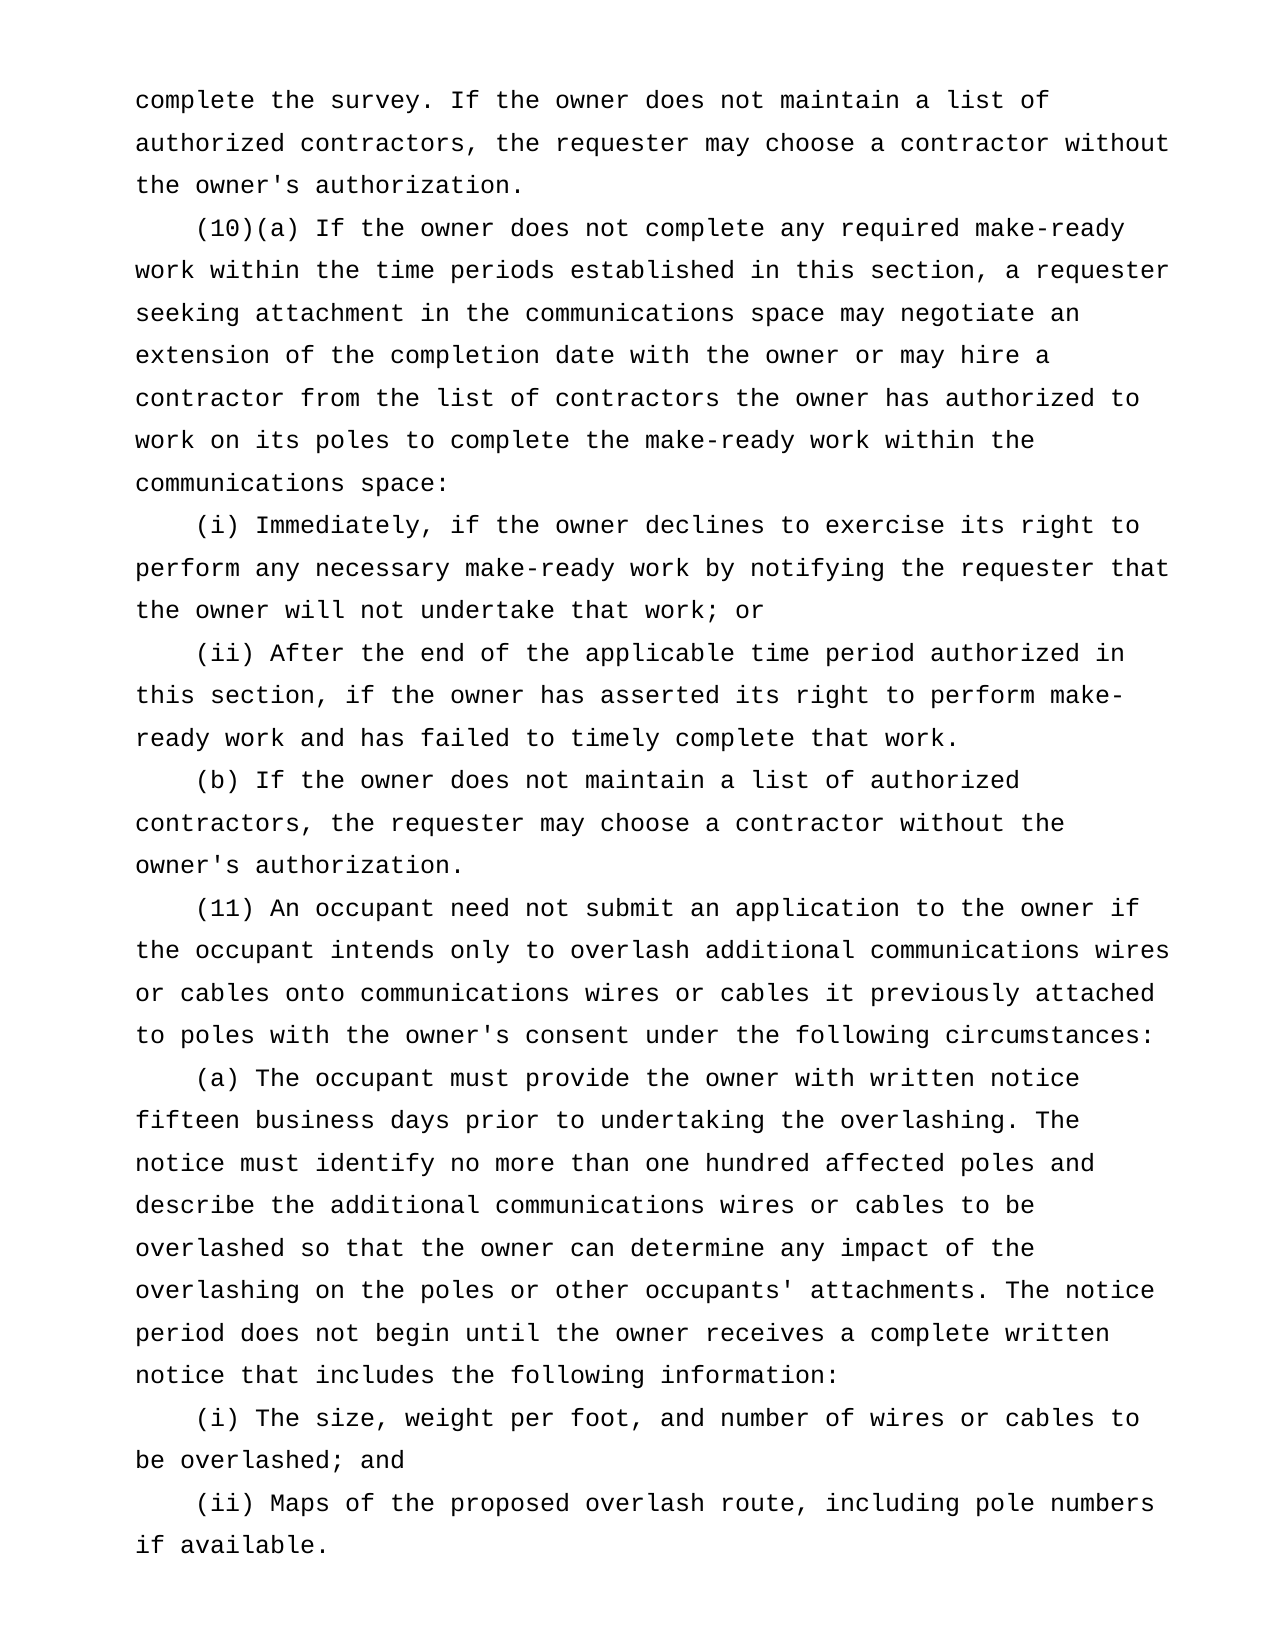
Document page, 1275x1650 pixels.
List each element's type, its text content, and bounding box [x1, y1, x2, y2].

text (11) An occupant need not submit an application to the owner if the occupant intends only to overlash additional communications wires or cables onto communications wires or cables it previously attached to poles with the owner's consent under the following circumstances: [135, 882, 1170, 1052]
text (b) If the owner does not maintain a list of authorized contractors, the requester may choose a contractor without the owner's authorization. [135, 755, 1170, 882]
text (ii) Maps of the proposed overlash route, including pole numbers if available. [135, 1477, 1170, 1562]
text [135, 75, 1170, 202]
text (i) The size, weight per foot, and number of wires or cables to be overlashed; and [135, 1392, 1170, 1477]
text (10)(a) If the owner does not complete any required make-ready work within the time periods established in this section, a requester seeking attachment in the communications space may negotiate an extension of the completion date with the owner or may hire a contractor from the list of contractors the owner has authorized to work on its poles to complete the make-ready work within the communications space: [135, 202, 1170, 500]
text (i) Immediately, if the owner declines to exercise its right to perform any necessary make-ready work by notifying the requester that the owner will not undertake that work; or [135, 500, 1170, 627]
text (ii) After the end of the applicable time period authorized in this section, if the owner has asserted its right to perform make-ready work and has failed to timely complete that work. [135, 627, 1170, 755]
text (a) The occupant must provide the owner with written notice fifteen business days prior to undertaking the overlashing. The notice must identify no more than one hundred affected poles and describe the additional communications wires or cables to be overlashed so that the owner can determine any impact of the overlashing on the poles or other occupants' attachments. The notice period does not begin until the owner receives a complete written notice that includes the following information: [135, 1052, 1170, 1392]
